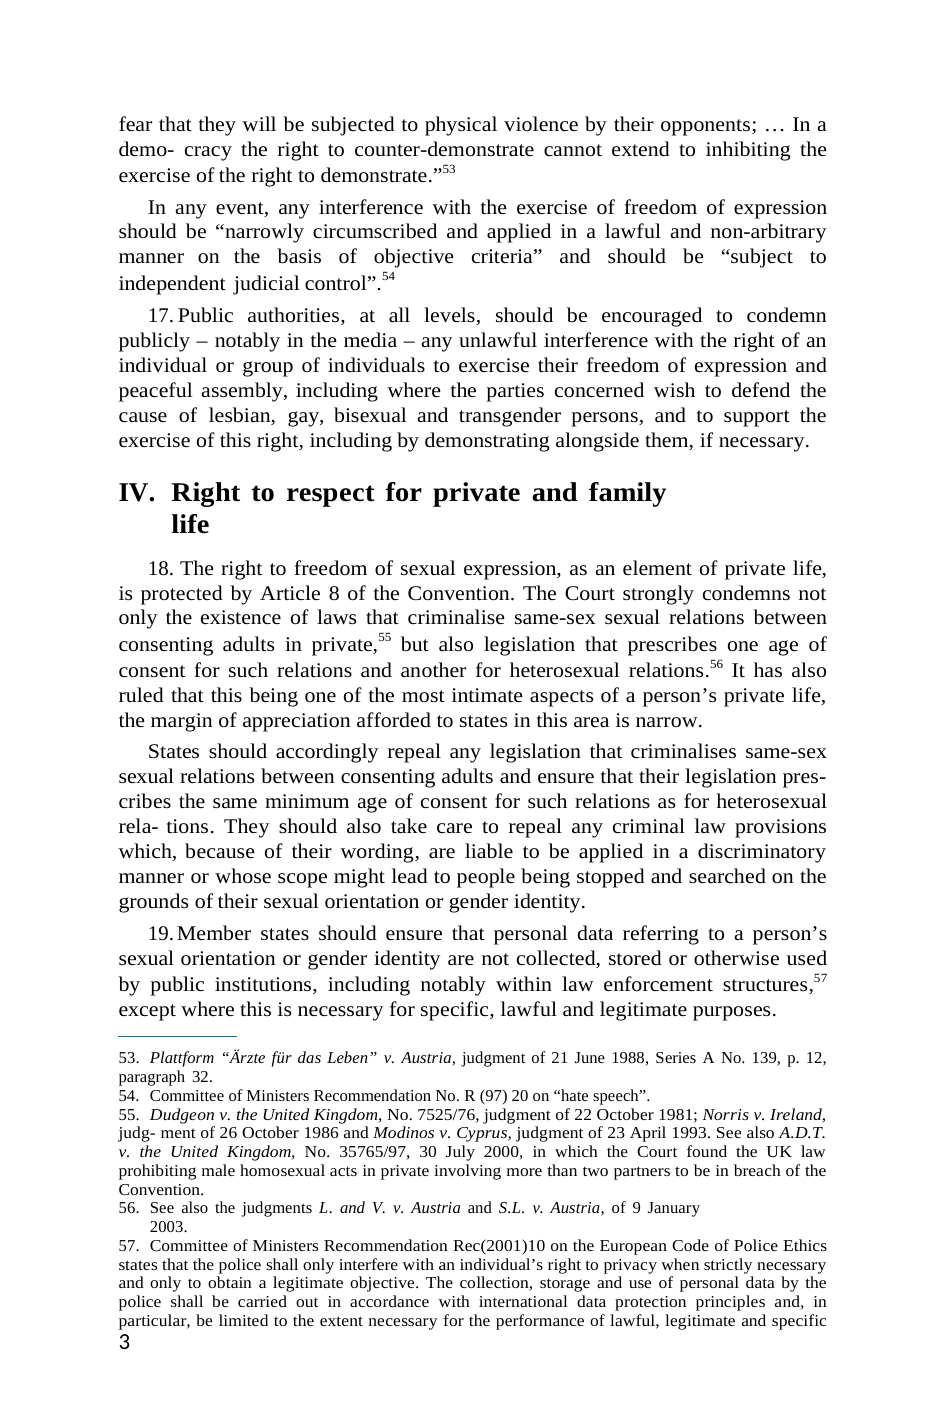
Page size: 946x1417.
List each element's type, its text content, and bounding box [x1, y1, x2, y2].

list Public authorities, at all levels, should be encouraged to condemn publicly – notably in the media – any unlawful interference with the right of an individual or group of individuals to exercise their freedom of expression and peaceful assembly, including where the parties concerned wish to defend the cause of lesbian, gay, bisexual and transgender persons, and to support the exercise of this right, including by demonstrating alongside them, if necessary. [118, 303, 827, 452]
list Dudgeon v. the United Kingdom, No. 7525/76, judgment of 22 October 1981; Norris v. Ireland, judg- ment of 26 October 1986 and Modinos v. Cyprus, judgment of 23 April 1993. See also A.D.T. v. the United Kingdom, No. 35765/97, 30 July 2000, in which the Court found the UK law prohibiting male homosexual acts in private involving more than two partners to be in breach of the Convention. [118, 1105, 827, 1199]
list The right to freedom of sexual expression, as an element of private life, is protected by Article 8 of the Convention. The Court strongly condemns not only the existence of laws that criminalise same-sex sexual relations between consenting adults in private,55 but also legislation that prescribes one age of consent for such relations and another for heterosexual relations.56 It has also ruled that this being one of the most intimate aspects of a person’s private life, the margin of appreciation afforded to states in this area is narrow. [118, 556, 827, 732]
list See also the judgments L. and V. v. Austria and S.L. v. Austria, of 9 January 2003. [118, 1199, 700, 1236]
text fear that they will be subjected to physical violence by their opponents; … In a demo- cracy the right to counter-demonstrate cannot extend to inhibiting the exercise of the right to demonstrate.”53 [118, 112, 827, 187]
text In any event, any interference with the exercise of freedom of expression should be “narrowly circumscribed and applied in a lawful and non-arbitrary manner on the basis of objective criteria” and should be “subject to independent judicial control”.54 [118, 195, 827, 295]
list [118, 1236, 827, 1330]
text States should accordingly repeal any legislation that criminalises same-sex sexual relations between consenting adults and ensure that their legislation pres- cribes the same minimum age of consent for such relations as for heterosexual rela- tions. They should also take care to repeal any criminal law provisions which, because of their wording, are liable to be applied in a discriminatory manner or whose scope might lead to people being stopped and searched on the grounds of their sexual orientation or gender identity. [118, 739, 827, 913]
list Plattform “Ärzte für das Leben” v. Austria, judgment of 21 June 1988, Series A No. 139, p. 12, paragraph 32. [118, 1049, 827, 1086]
list Committee of Ministers Recommendation No. R (97) 20 on “hate speech”. [118, 1086, 655, 1105]
list Member states should ensure that personal data referring to a person’s sexual orientation or gender identity are not collected, stored or otherwise used by public institutions, including notably within law enforcement structures,57 except where this is necessary for specific, lawful and legitimate purposes. [118, 921, 827, 1021]
subtitle Right to respect for private and family life [118, 477, 667, 539]
